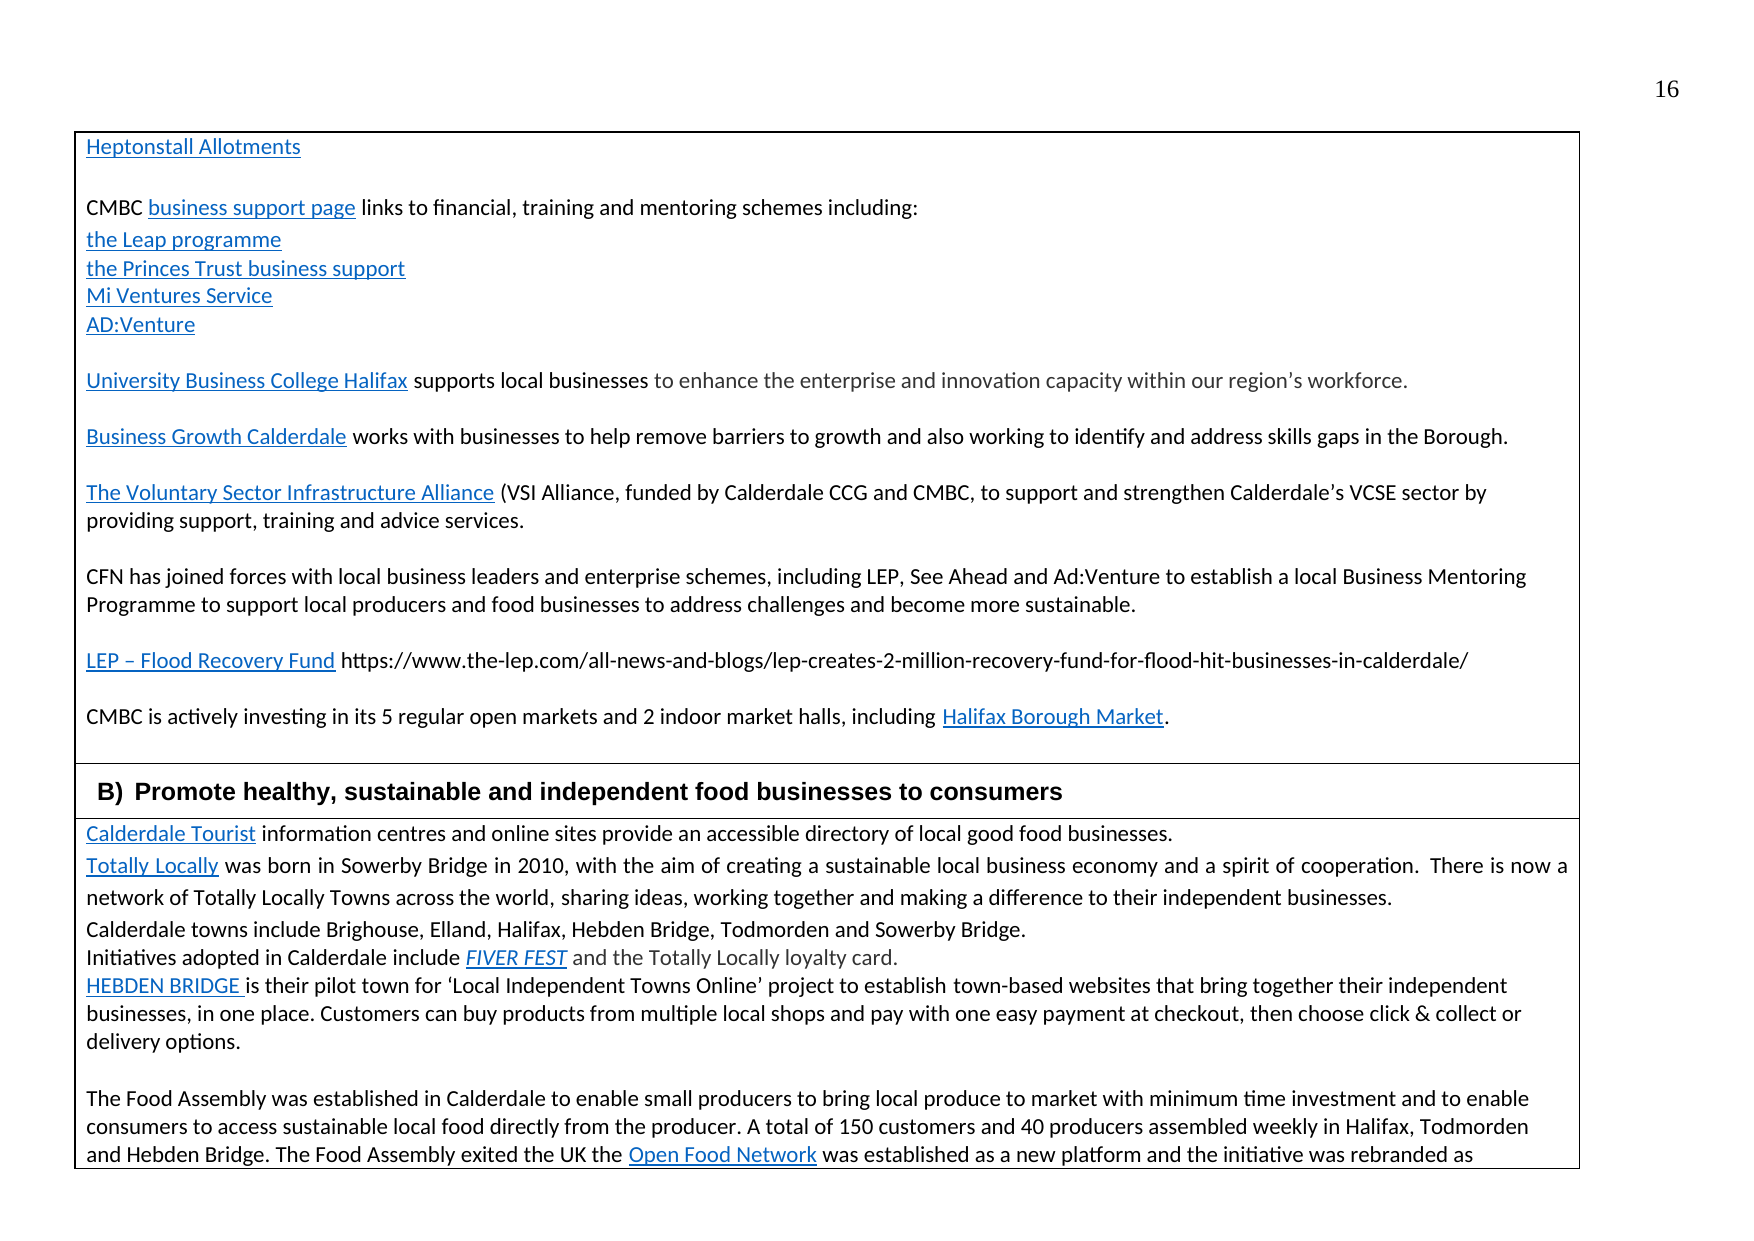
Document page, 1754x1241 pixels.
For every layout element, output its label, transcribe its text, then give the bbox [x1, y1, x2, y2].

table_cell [76, 819, 1579, 1168]
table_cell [76, 133, 1579, 763]
table_cell Promote healthy, sustainable and independent food businesses to consumers [76, 764, 1579, 818]
